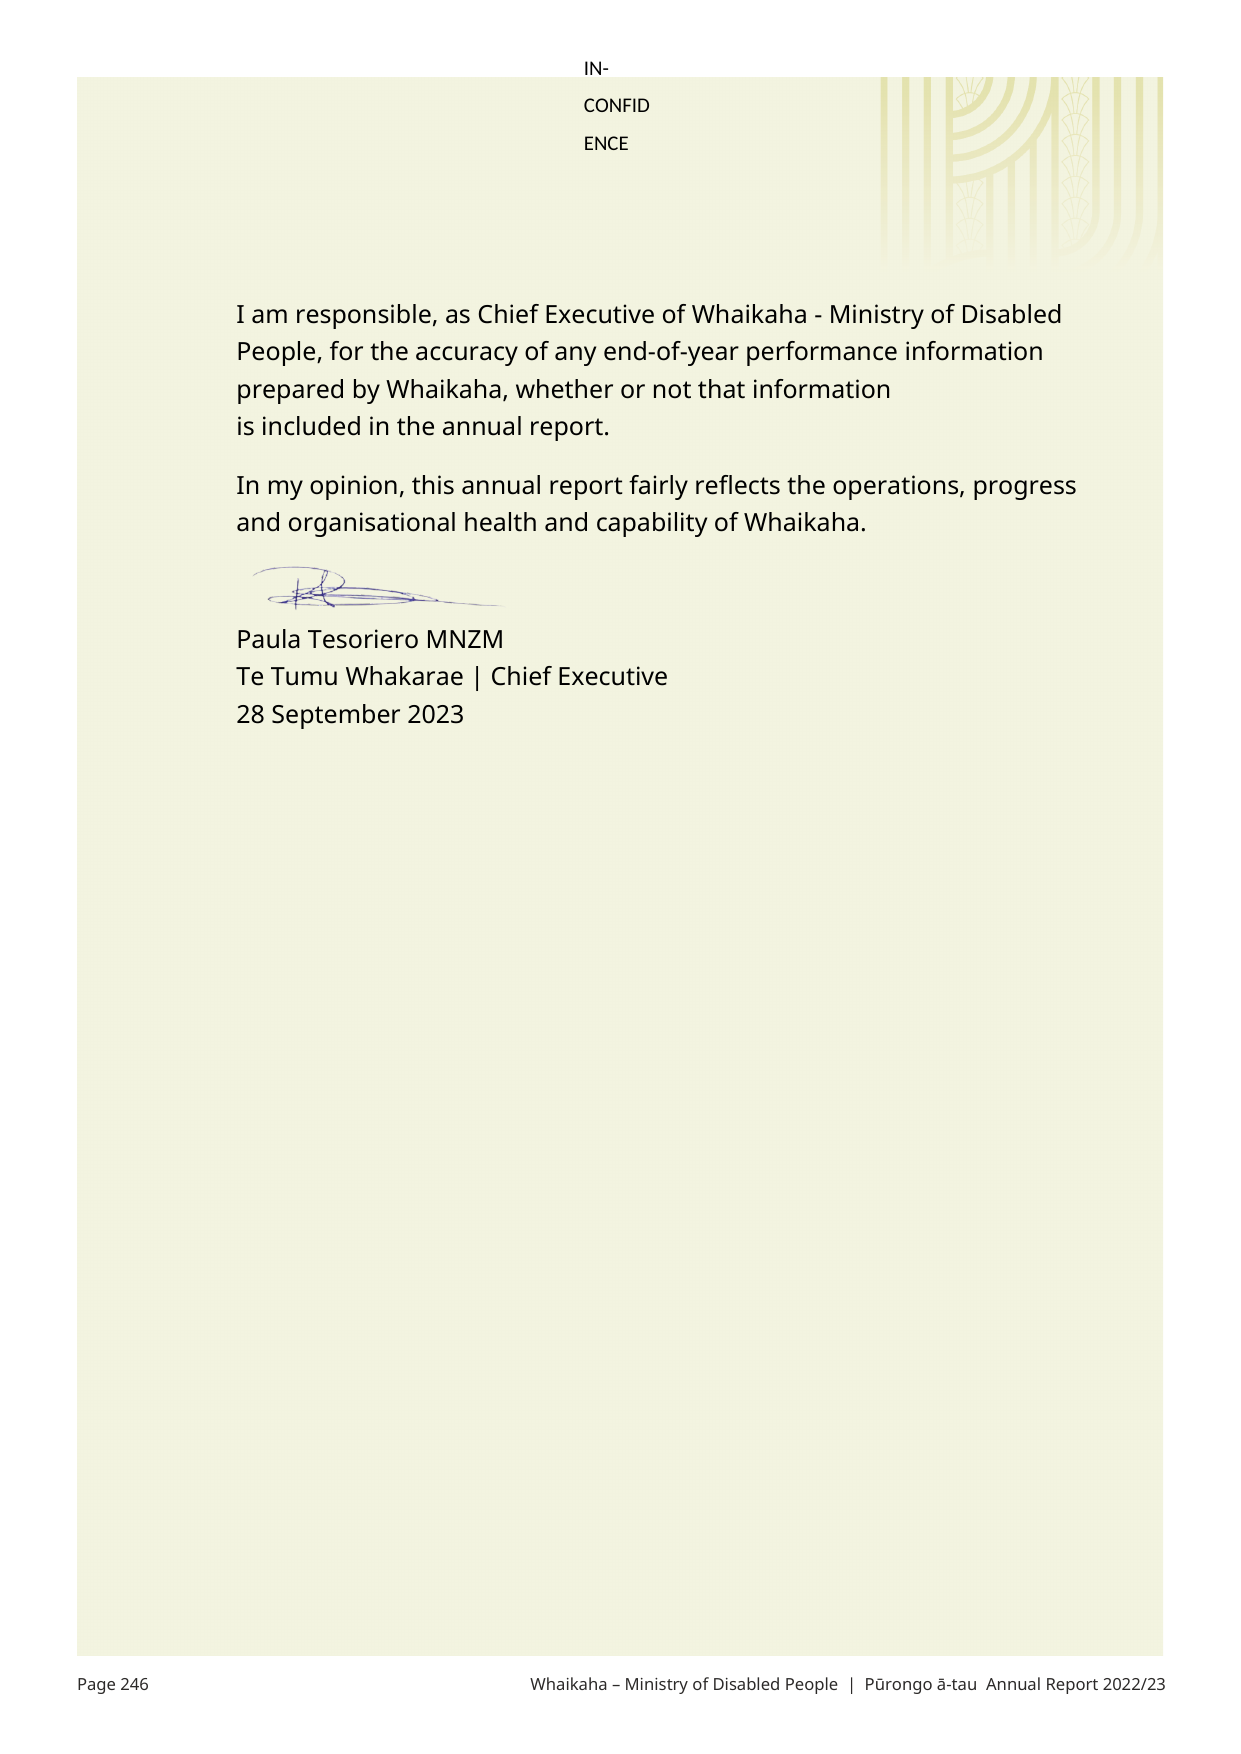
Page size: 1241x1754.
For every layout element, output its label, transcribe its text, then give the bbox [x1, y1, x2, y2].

text In my opinion, this annual report fairly reflects the operations, progress and organisational health and capability of Whaikaha. [236, 464, 1122, 539]
picture [77, 77, 1164, 1656]
text I am responsible, as Chief Executive of Whaikaha - Ministry of Disabled People, for the accuracy of any end-of-year performance information prepared by Whaikaha, whether or not that information is included in the annual report. [236, 293, 1122, 443]
text Paula Tesoriero MNZM Te Tumu Whakarae | Chief Executive 28 September 2023 [236, 618, 1122, 731]
